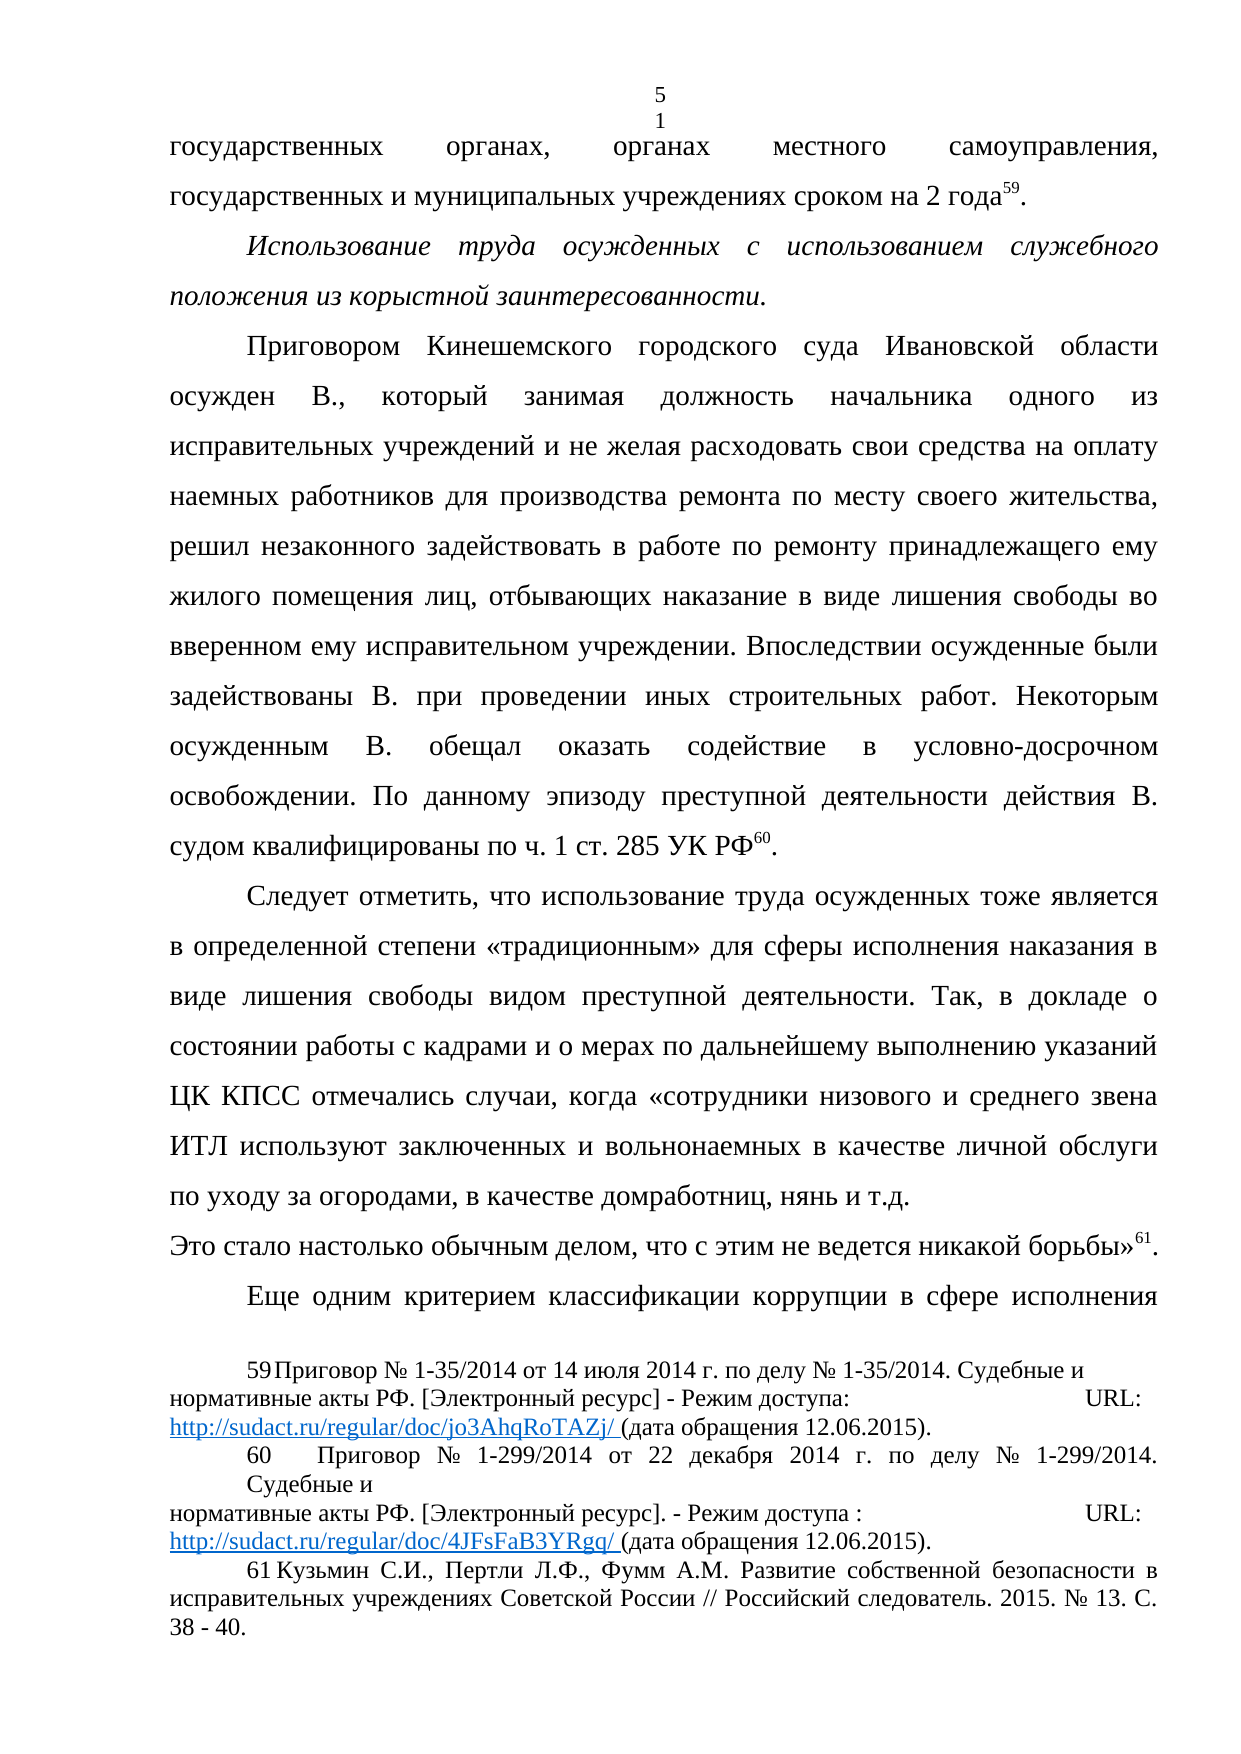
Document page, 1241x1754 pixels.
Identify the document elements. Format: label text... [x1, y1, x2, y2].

text Использование труда осужденных с использованием служебного положения из корыстной заинтересованности. [169, 216, 1159, 316]
text Приговором Кинешемского городского суда Ивановской области осужден В., который занимая должность начальника одного из исправительных учреждений и не желая расходовать свои средства на оплату наемных работников для производства ремонта по месту своего жительства, решил незаконного задействовать в работе по ремонту принадлежащего ему жилого помещения лиц, отбывающих наказание в виде лишения свободы во вверенном ему исправительном учреждении. Впоследствии осужденные были задействованы В. при проведении иных строительных работ. Некоторым осужденным В. обещал оказать содействие в условно-досрочном освобождении. По данному эпизоду преступной деятельности действия В. судом квалифицированы по ч. 1 ст. 285 УК РФ. [169, 316, 1159, 866]
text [169, 116, 1159, 216]
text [169, 1266, 1159, 1316]
text Это стало настолько обычным делом, что с этим не ведется никакой борьбы». [169, 1216, 1159, 1266]
text Следует отметить, что использование труда осужденных тоже является в определенной степени «традиционным» для сферы исполнения наказания в виде лишения свободы видом преступной деятельности. Так, в докладе о состоянии работы с кадрами и о мерах по дальнейшему выполнению указаний ЦК КПСС отмечались случаи, когда «сотрудники низового и среднего звена ИТЛ используют заключенных и вольнонаемных в качестве личной обслуги по уходу за огородами, в качестве домработниц, нянь и т.д. [169, 866, 1159, 1216]
